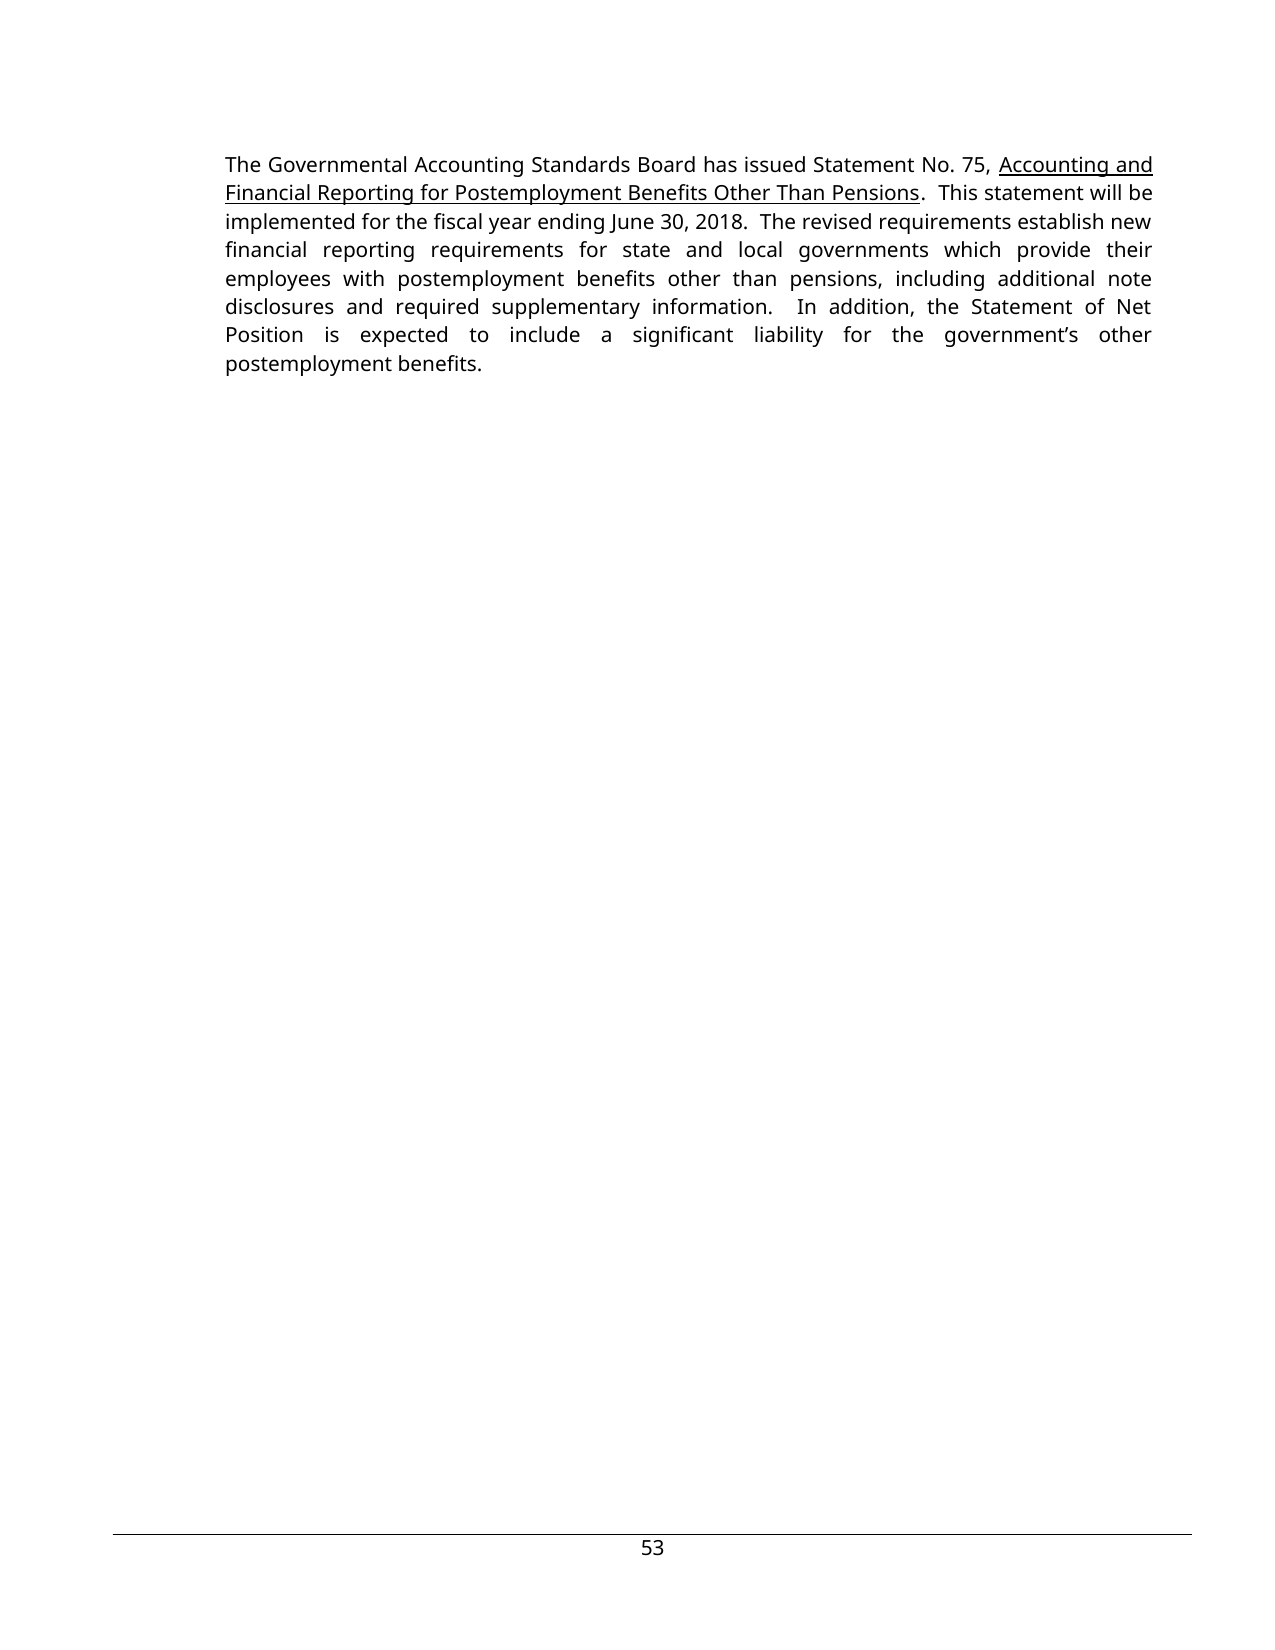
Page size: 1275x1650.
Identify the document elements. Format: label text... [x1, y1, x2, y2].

text The Governmental Accounting Standards Board has issued Statement No. 75, Accounting and Financial Reporting for Postemployment Benefits Other Than Pensions. This statement will be implemented for the fiscal year ending June 30, 2018. The revised requirements establish new financial reporting requirements for state and local governments which provide their employees with postemployment benefits other than pensions, including additional note disclosures and required supplementary information. In addition, the Statement of Net Position is expected to include a significant liability for the government’s other postemployment benefits. [225, 150, 1153, 377]
